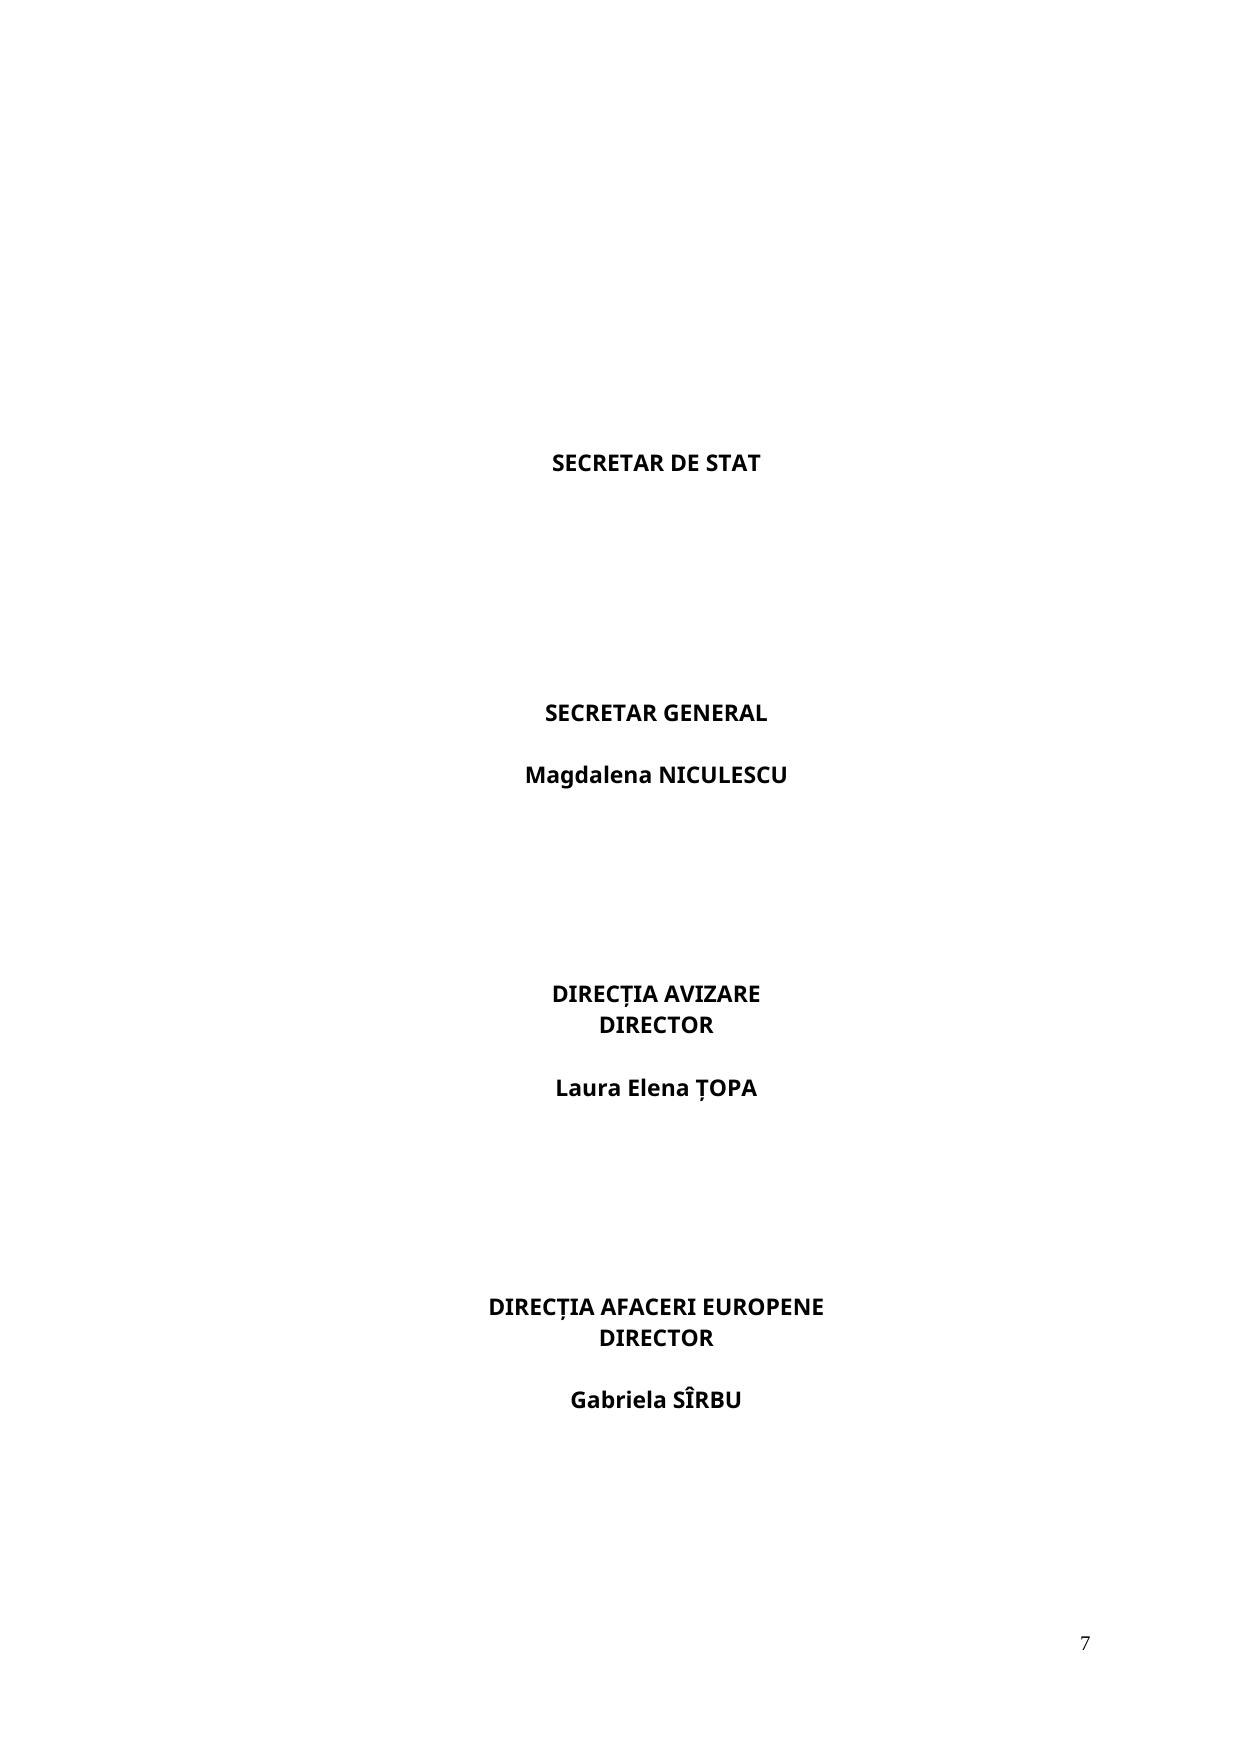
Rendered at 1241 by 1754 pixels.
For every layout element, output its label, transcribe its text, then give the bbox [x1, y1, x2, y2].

text DIRECTOR [150, 1322, 1162, 1353]
text Magdalena NICULESCU [150, 759, 1162, 791]
text DIRECTOR [150, 1009, 1162, 1041]
text DIRECȚIA AVIZARE [150, 978, 1162, 1009]
text Laura Elena ȚOPA [150, 1072, 1162, 1103]
text SECRETAR DE STAT [150, 447, 1162, 478]
text Gabriela SÎRBU [150, 1384, 1162, 1416]
text SECRETAR GENERAL [150, 697, 1162, 728]
text DIRECȚIA AFACERI EUROPENE [150, 1291, 1162, 1322]
